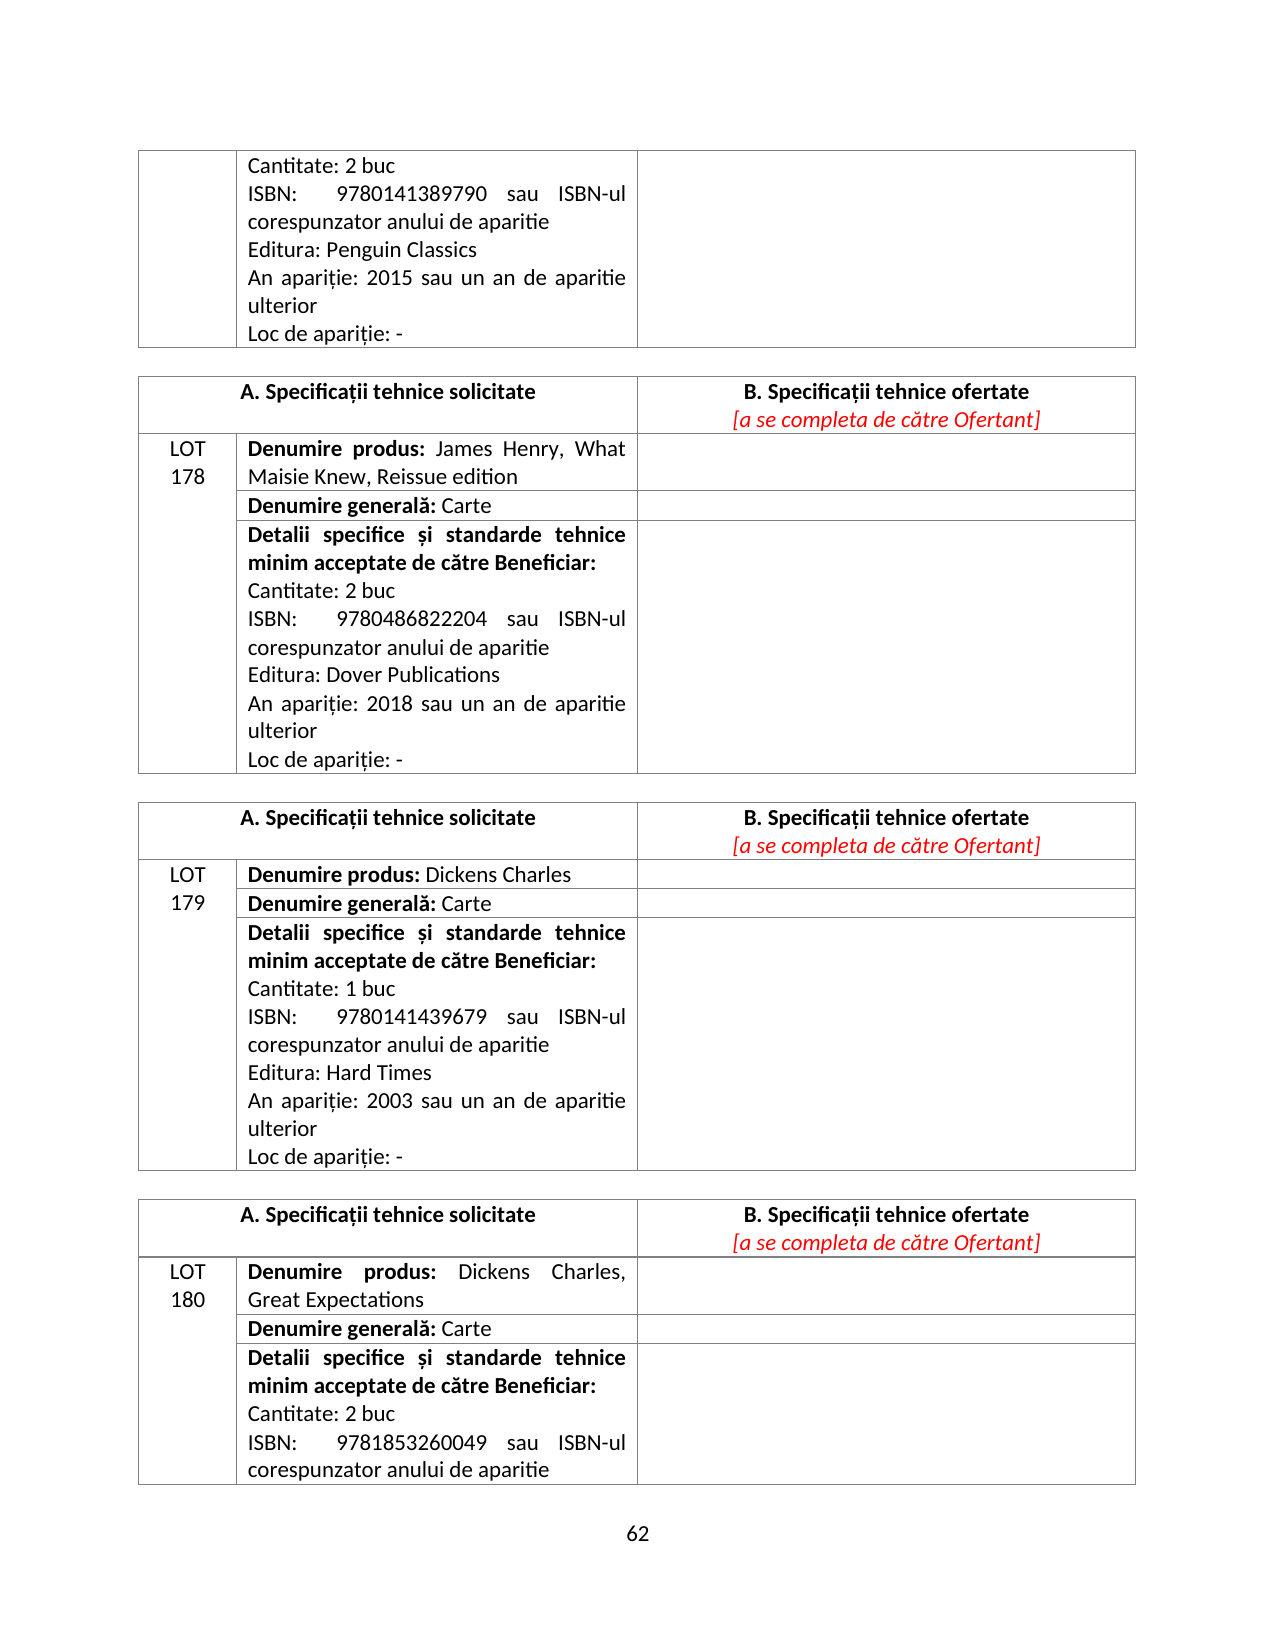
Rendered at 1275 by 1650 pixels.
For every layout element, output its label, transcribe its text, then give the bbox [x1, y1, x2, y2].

table_header B. Specificații tehnice ofertate [a se completa de către Ofertant] [638, 803, 1135, 859]
table_cell LOT 180 [139, 1258, 236, 1484]
table_cell [638, 918, 1135, 1170]
table_header B. Specificații tehnice ofertate [a se completa de către Ofertant] [638, 1200, 1135, 1256]
table_cell Denumire produs: Dickens Charles [237, 860, 637, 888]
table_cell LOT 179 [139, 860, 236, 1170]
table_cell Denumire generală: Carte [237, 491, 637, 519]
table_cell [638, 1258, 1135, 1313]
table_cell [638, 889, 1135, 917]
table_header A. Specificaţii tehnice solicitate [139, 377, 637, 433]
table_cell Detalii specifice şi standarde tehnice minim acceptate de către Beneficiar: Cantitate: 1 buc ISBN: 9780141439679 sau ISBN-ul corespunzator anului de aparitie Editura: Hard Times An apariţie: 2003 sau un an de aparitie ulterior Loc de apariţie: - [237, 918, 637, 1170]
table_header A. Specificaţii tehnice solicitate [139, 803, 637, 859]
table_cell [237, 1344, 637, 1484]
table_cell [237, 151, 637, 347]
table_cell [638, 434, 1135, 490]
table_cell [638, 521, 1135, 773]
table_cell Denumire generală: Carte [237, 1315, 637, 1342]
table_header A. Specificaţii tehnice solicitate [139, 1200, 637, 1256]
table_cell Denumire produs: James Henry, What Maisie Knew, Reissue edition [237, 434, 637, 490]
table_cell LOT 178 [139, 434, 236, 773]
table_cell Denumire generală: Carte [237, 889, 637, 917]
table_cell [638, 860, 1135, 888]
table_cell [638, 151, 1135, 347]
table_cell [638, 491, 1135, 519]
table_cell Detalii specifice şi standarde tehnice minim acceptate de către Beneficiar: Cantitate: 2 buc ISBN: 9780486822204 sau ISBN-ul corespunzator anului de aparitie Editura: Dover Publications An apariţie: 2018 sau un an de aparitie ulterior Loc de apariţie: - [237, 521, 637, 773]
table_cell Denumire produs: Dickens Charles, Great Expectations [237, 1258, 637, 1313]
table_cell [638, 1344, 1135, 1484]
table_header B. Specificații tehnice ofertate [a se completa de către Ofertant] [638, 377, 1135, 433]
table_cell [638, 1315, 1135, 1342]
